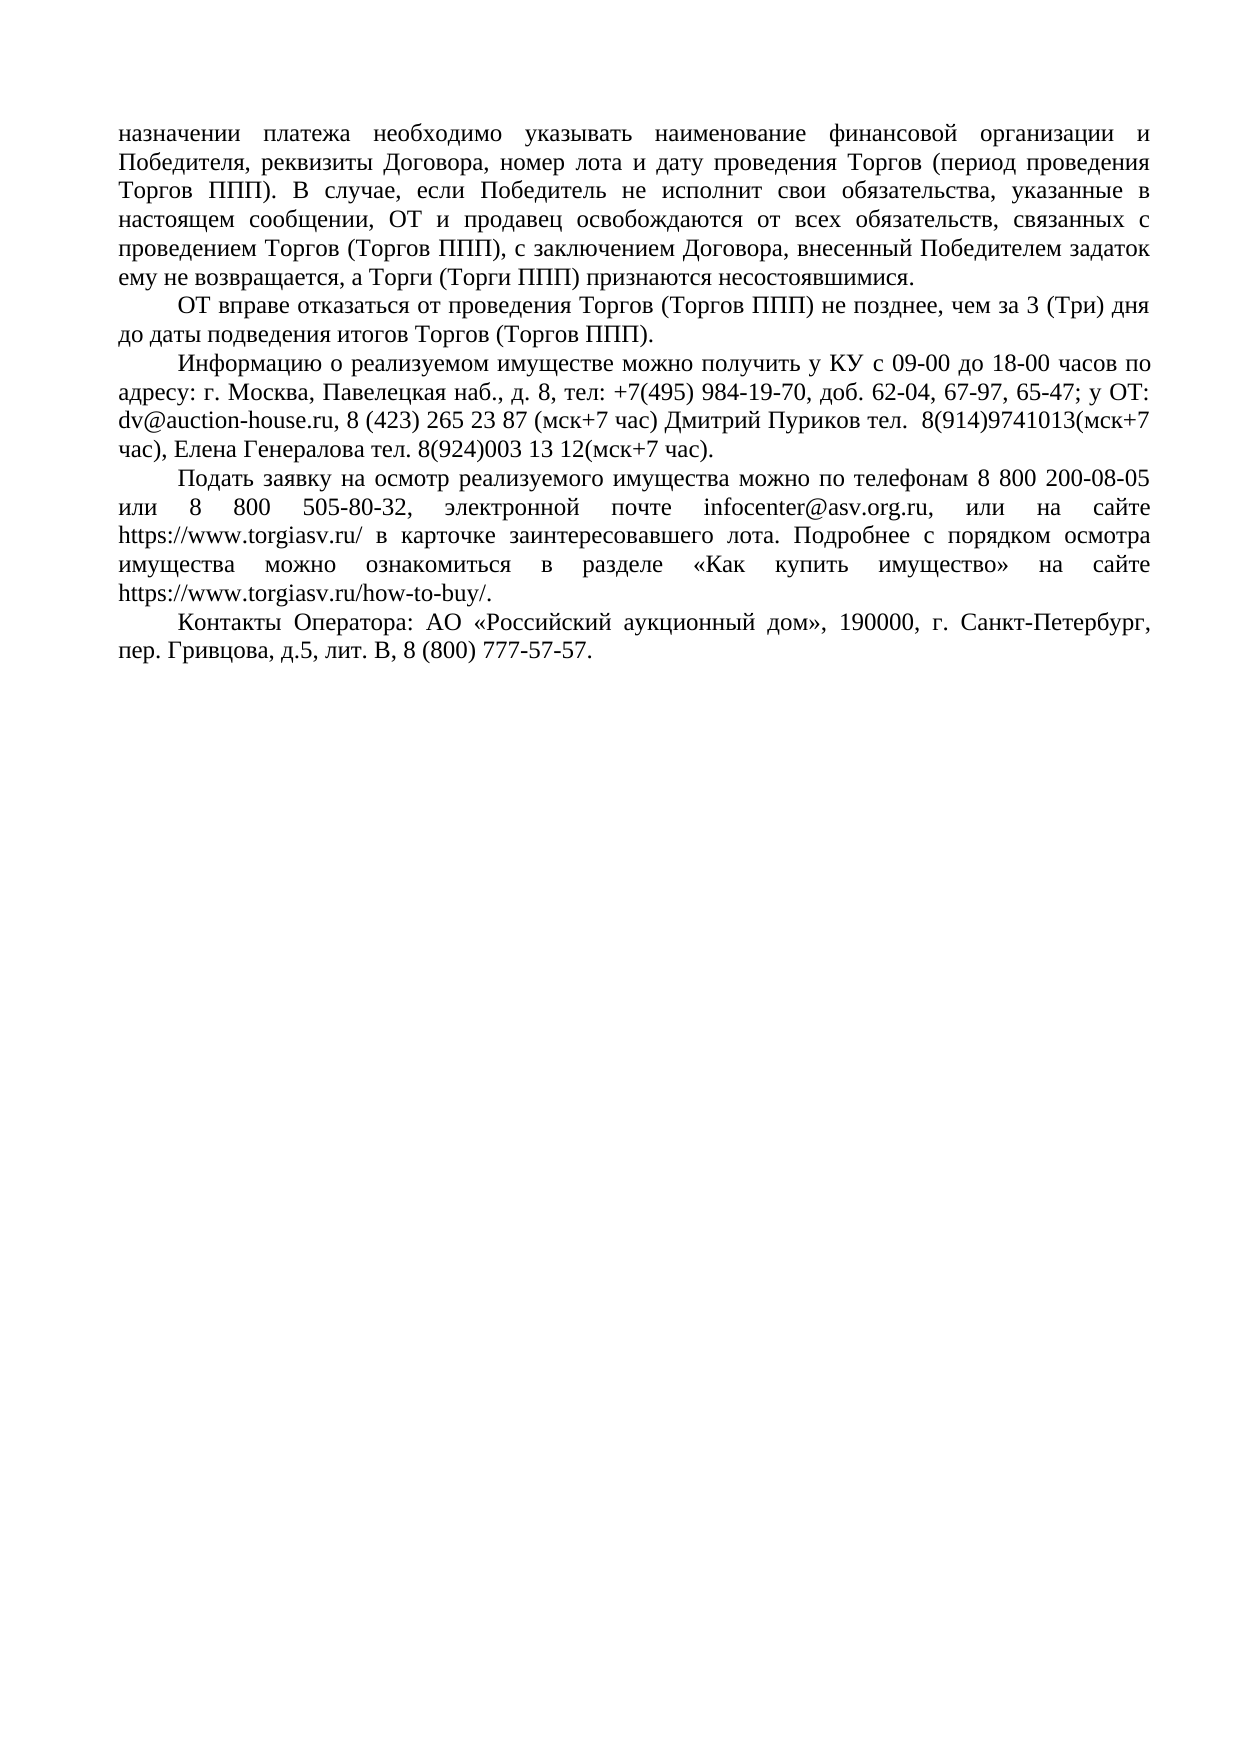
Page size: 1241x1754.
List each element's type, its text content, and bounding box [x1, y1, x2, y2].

text Информацию о реализуемом имуществе можно получить у КУ с 09-00 до 18-00 часов по адресу: г. Москва, Павелецкая наб., д. 8, тел: +7(495) 984-19-70, доб. 62-04, 67-97, 65-47; у ОТ: dv@auction-house.ru, 8 (423) 265 23 87 (мск+7 час) Дмитрий Пуриков тел. 8(914)9741013(мск+7 час), Елена Генералова тел. 8(924)003 13 12(мск+7 час). [118, 348, 1151, 463]
text Контакты Оператора: АО «Российский аукционный дом», 190000, г. Санкт-Петербург, пер. Гривцова, д.5, лит. В, 8 (800) 777-57-57. [118, 607, 1151, 664]
text ОТ вправе отказаться от проведения Торгов (Торгов ППП) не позднее, чем за 3 (Три) дня до даты подведения итогов Торгов (Торгов ППП). [118, 291, 1151, 348]
text Подать заявку на осмотр реализуемого имущества можно по телефонам 8 800 200-08-05 или 8 800 505-80-32, электронной почте infocenter@asv.org.ru, или на сайте https://www.torgiasv.ru/ в карточке заинтересовавшего лота. Подробнее с порядком осмотра имущества можно ознакомиться в разделе «Как купить имущество» на сайте https://www.torgiasv.ru/how-to-buy/. [118, 463, 1151, 607]
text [118, 118, 1151, 291]
